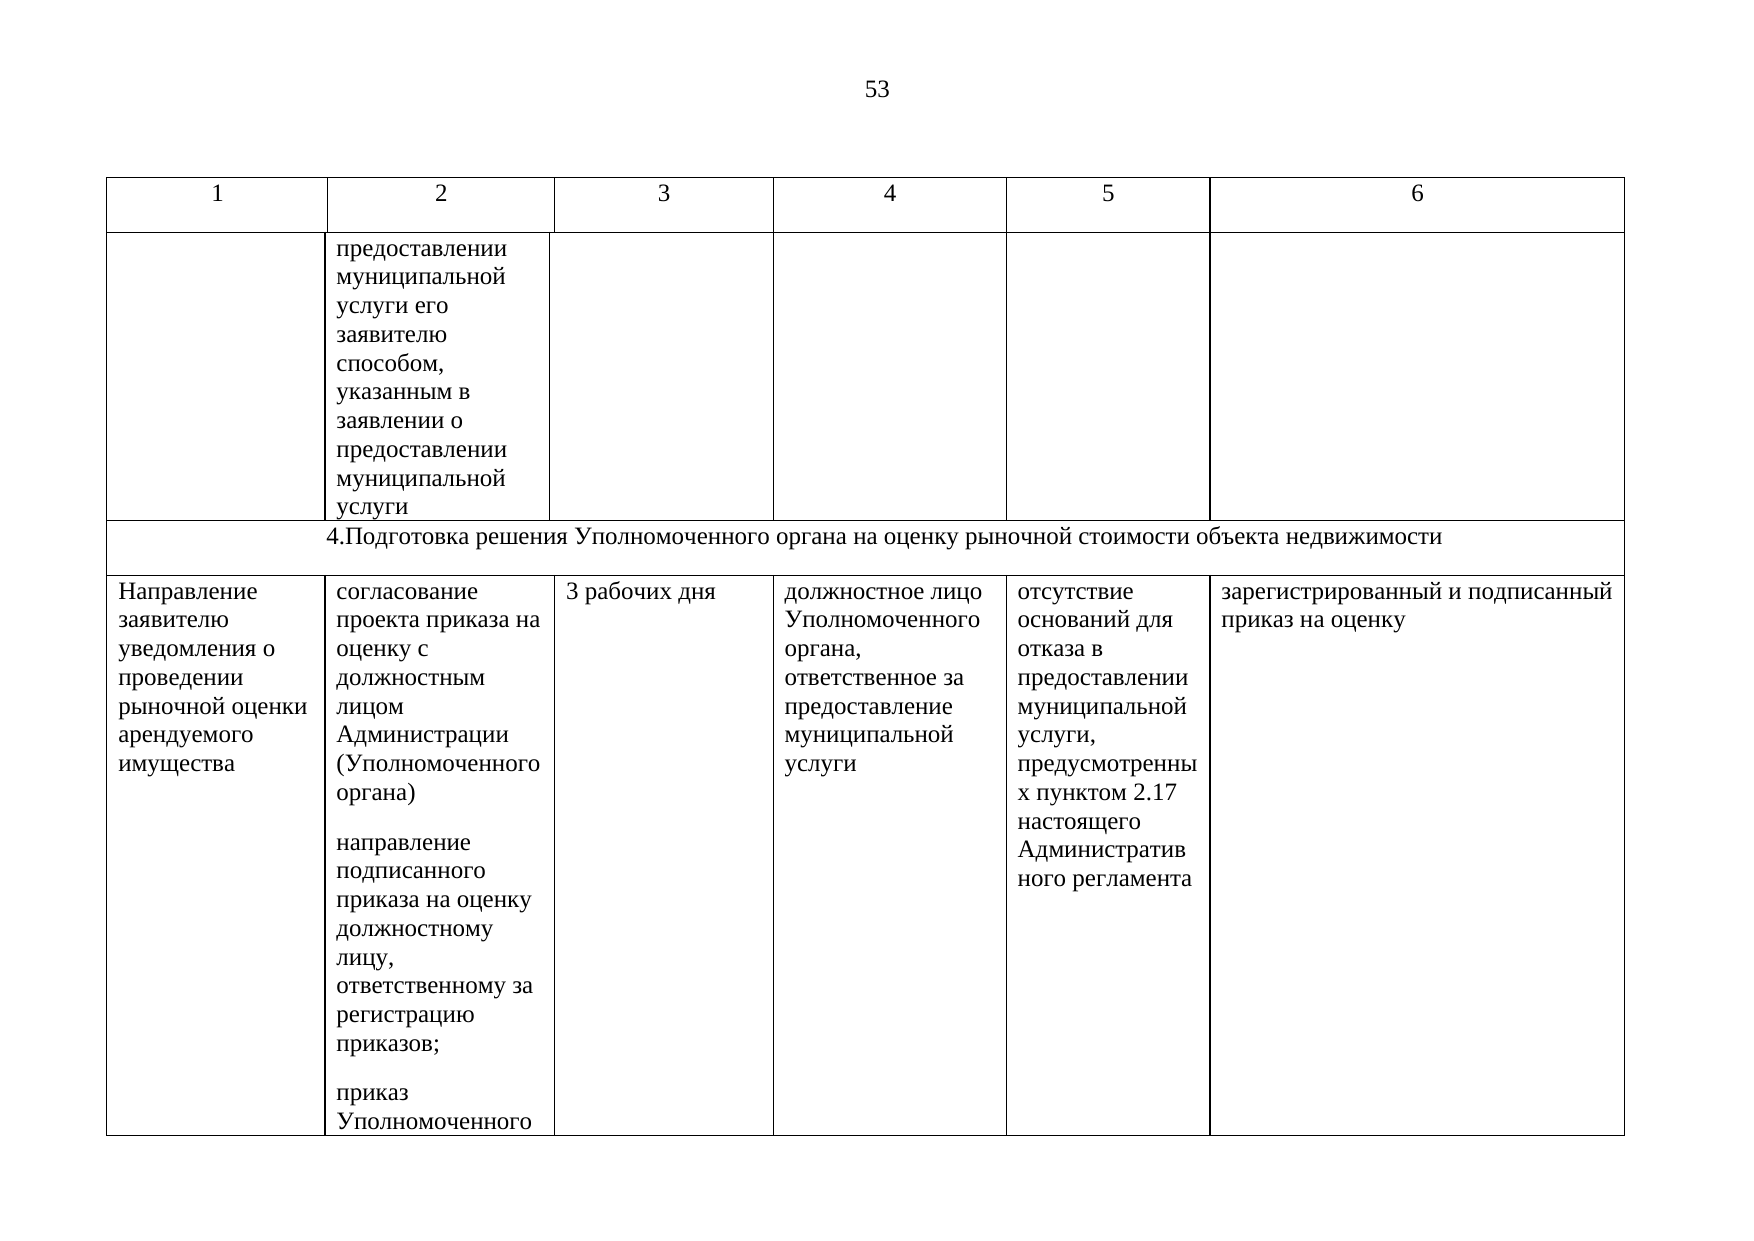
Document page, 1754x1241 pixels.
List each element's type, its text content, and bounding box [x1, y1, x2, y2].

table_header 2 [328, 178, 554, 232]
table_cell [107, 576, 324, 1135]
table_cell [1007, 576, 1209, 1135]
table_cell 4.Подготовка решения Уполномоченного органа на оценку рыночной стоимости объекта недвижимости [107, 521, 1624, 575]
table_cell 3 рабочих дня [555, 576, 773, 1135]
table_cell [550, 233, 773, 520]
table_header 6 [1211, 178, 1624, 232]
table_header 3 [555, 178, 773, 232]
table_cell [326, 576, 554, 1135]
table_header 4 [774, 178, 1006, 232]
table_header 1 [107, 178, 327, 232]
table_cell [1211, 576, 1624, 1135]
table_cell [774, 576, 1006, 1135]
table_header 5 [1007, 178, 1209, 232]
